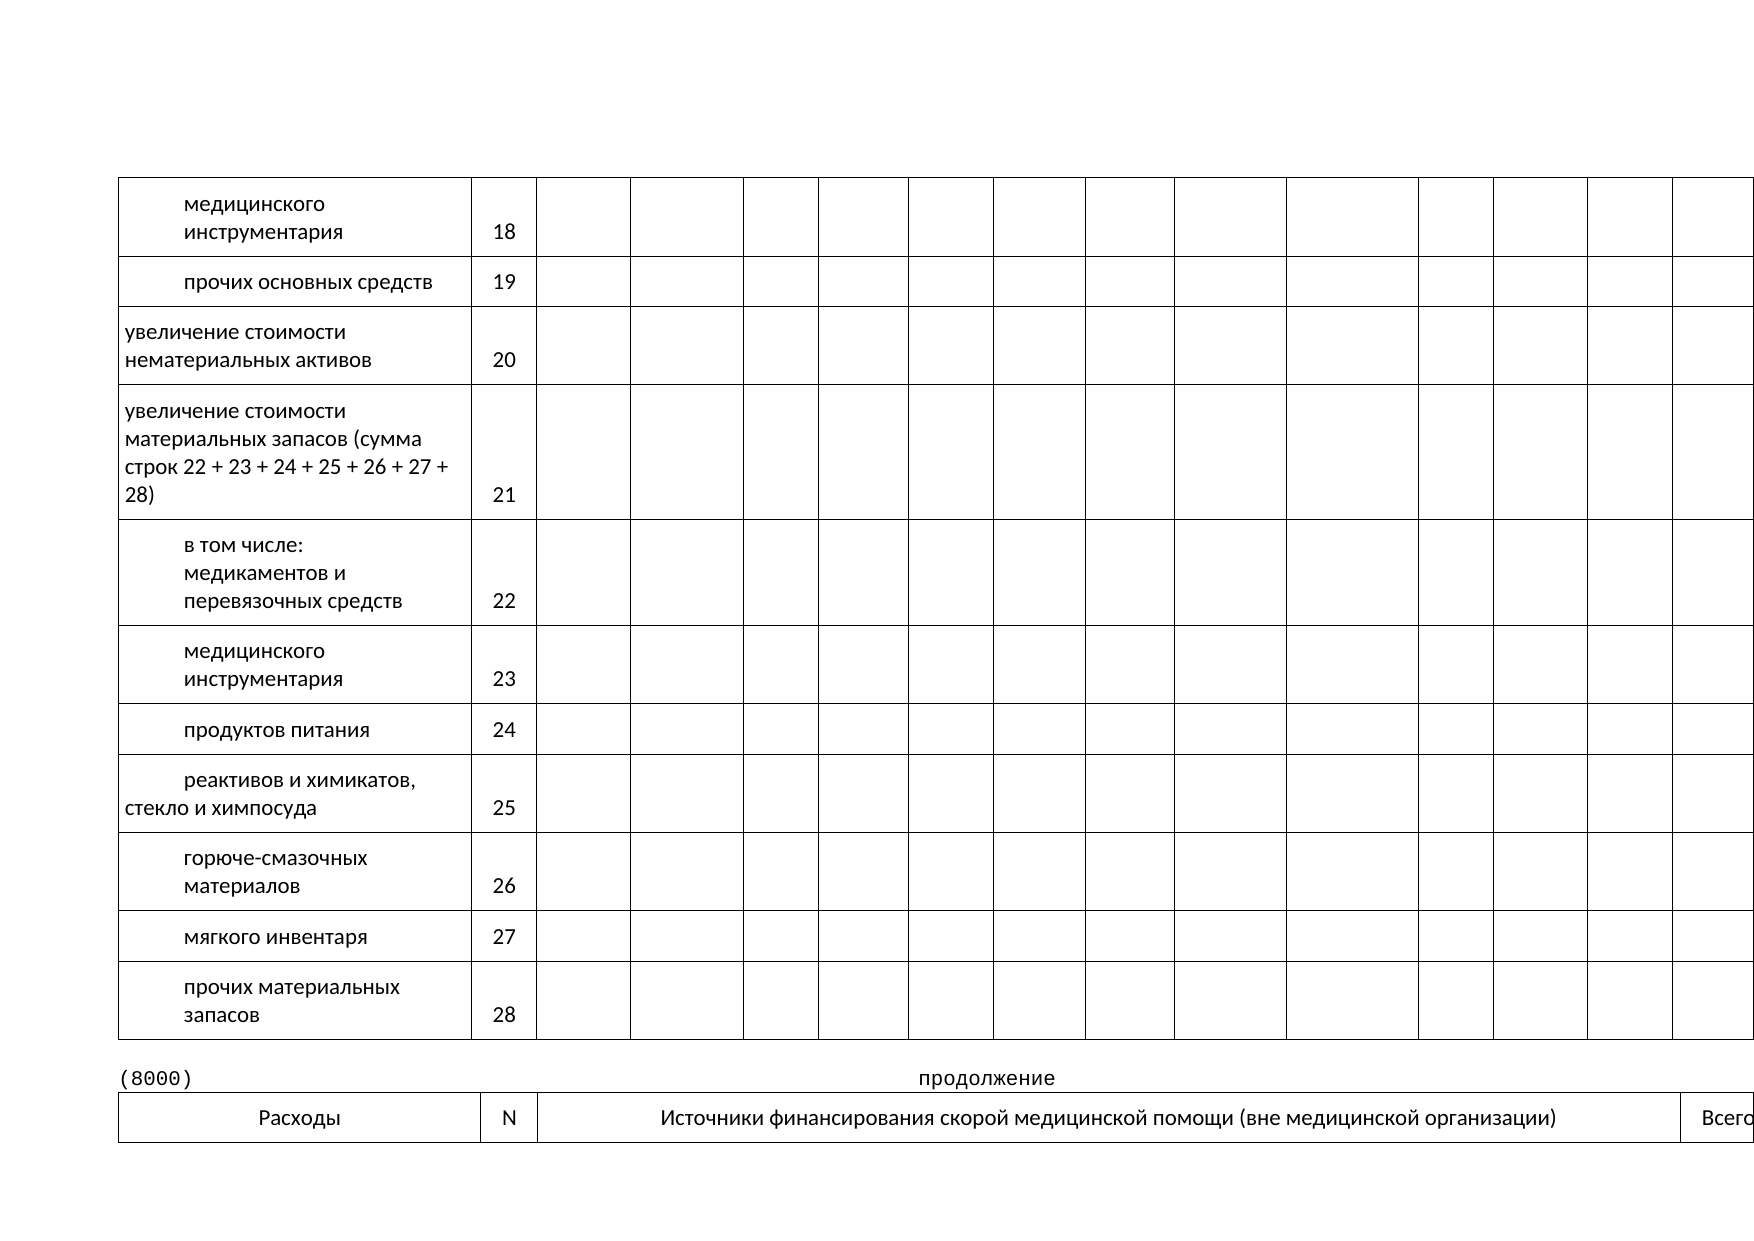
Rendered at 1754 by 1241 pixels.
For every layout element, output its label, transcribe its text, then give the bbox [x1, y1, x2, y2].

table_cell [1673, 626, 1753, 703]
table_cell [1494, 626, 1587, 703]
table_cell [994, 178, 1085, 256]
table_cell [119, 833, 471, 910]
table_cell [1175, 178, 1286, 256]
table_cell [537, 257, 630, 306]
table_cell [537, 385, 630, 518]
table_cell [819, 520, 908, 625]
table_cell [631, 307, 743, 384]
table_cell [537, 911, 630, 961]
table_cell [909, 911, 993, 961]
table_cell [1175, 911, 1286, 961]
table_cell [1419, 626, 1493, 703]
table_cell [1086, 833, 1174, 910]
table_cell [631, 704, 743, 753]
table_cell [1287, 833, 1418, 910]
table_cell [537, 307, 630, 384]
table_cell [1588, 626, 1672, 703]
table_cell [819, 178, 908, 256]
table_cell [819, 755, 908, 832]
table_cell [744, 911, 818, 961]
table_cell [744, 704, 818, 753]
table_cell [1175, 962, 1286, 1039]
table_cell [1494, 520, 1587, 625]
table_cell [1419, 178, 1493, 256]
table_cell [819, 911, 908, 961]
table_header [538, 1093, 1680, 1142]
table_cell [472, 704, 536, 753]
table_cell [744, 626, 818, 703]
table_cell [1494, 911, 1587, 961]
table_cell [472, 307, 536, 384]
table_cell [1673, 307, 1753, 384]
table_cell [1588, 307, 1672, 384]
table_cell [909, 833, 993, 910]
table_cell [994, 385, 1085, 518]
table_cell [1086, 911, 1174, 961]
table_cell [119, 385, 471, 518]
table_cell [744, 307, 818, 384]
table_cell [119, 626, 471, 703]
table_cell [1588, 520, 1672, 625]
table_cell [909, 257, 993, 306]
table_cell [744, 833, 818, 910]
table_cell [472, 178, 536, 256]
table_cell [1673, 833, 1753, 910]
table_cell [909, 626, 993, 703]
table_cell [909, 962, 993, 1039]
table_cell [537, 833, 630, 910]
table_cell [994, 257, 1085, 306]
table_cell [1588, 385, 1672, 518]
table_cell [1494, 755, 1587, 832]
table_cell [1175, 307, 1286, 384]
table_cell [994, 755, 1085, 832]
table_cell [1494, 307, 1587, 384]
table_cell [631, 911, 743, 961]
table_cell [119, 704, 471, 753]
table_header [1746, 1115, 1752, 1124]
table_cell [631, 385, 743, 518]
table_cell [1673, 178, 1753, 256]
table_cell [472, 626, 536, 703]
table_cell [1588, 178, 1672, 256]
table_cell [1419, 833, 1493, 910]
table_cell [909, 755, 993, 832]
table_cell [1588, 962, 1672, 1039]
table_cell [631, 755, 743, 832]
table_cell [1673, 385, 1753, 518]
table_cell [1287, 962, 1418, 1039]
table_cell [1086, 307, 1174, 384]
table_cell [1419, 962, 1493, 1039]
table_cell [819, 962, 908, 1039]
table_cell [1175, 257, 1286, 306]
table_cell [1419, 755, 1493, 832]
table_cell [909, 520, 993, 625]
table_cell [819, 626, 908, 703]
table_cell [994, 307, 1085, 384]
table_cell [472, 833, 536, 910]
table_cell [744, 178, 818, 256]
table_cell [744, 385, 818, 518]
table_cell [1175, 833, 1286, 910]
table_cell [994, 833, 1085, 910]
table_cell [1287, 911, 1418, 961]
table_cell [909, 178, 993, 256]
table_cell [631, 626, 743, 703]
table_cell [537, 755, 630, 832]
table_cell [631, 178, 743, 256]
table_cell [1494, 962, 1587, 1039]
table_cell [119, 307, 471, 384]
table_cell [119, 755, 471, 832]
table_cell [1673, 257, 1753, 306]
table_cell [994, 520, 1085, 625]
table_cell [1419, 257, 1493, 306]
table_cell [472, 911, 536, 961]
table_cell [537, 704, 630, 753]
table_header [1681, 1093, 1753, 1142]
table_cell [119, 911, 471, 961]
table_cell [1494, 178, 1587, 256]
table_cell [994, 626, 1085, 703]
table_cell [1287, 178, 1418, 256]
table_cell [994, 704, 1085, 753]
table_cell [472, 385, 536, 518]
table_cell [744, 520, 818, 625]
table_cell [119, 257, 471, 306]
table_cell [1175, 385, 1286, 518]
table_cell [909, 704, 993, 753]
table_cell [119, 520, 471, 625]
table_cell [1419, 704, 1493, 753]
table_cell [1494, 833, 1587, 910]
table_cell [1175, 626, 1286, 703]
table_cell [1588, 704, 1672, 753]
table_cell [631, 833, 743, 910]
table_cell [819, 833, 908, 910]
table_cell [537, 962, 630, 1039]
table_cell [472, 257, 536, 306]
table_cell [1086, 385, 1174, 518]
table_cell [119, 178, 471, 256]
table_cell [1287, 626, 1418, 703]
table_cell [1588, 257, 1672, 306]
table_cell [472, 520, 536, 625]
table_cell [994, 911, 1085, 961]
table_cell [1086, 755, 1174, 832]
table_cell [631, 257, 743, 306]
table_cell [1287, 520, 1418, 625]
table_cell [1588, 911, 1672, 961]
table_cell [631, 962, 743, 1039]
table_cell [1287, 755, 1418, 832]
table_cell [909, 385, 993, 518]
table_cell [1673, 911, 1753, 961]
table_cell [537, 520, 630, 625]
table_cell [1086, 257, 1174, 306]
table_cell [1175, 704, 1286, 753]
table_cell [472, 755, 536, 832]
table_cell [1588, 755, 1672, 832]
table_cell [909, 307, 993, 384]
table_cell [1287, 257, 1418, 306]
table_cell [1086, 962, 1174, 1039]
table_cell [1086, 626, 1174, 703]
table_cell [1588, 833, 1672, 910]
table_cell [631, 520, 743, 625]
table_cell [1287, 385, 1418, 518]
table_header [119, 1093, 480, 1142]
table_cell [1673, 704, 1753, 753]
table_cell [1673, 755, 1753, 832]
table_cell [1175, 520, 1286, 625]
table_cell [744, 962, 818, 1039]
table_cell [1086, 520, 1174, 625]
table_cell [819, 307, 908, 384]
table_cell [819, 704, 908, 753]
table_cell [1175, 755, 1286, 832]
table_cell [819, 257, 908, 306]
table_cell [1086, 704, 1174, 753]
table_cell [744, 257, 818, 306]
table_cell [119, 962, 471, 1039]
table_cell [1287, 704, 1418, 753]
text (8000) продолжение [118, 1068, 1636, 1092]
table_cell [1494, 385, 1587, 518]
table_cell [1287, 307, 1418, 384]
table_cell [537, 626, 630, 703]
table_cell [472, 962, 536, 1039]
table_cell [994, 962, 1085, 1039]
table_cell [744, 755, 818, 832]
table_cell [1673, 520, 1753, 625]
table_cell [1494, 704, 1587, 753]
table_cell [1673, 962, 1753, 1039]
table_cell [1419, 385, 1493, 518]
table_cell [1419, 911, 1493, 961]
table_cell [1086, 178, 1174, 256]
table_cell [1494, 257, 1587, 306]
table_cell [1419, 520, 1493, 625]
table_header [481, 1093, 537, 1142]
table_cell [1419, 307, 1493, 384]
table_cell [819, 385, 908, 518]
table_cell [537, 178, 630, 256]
